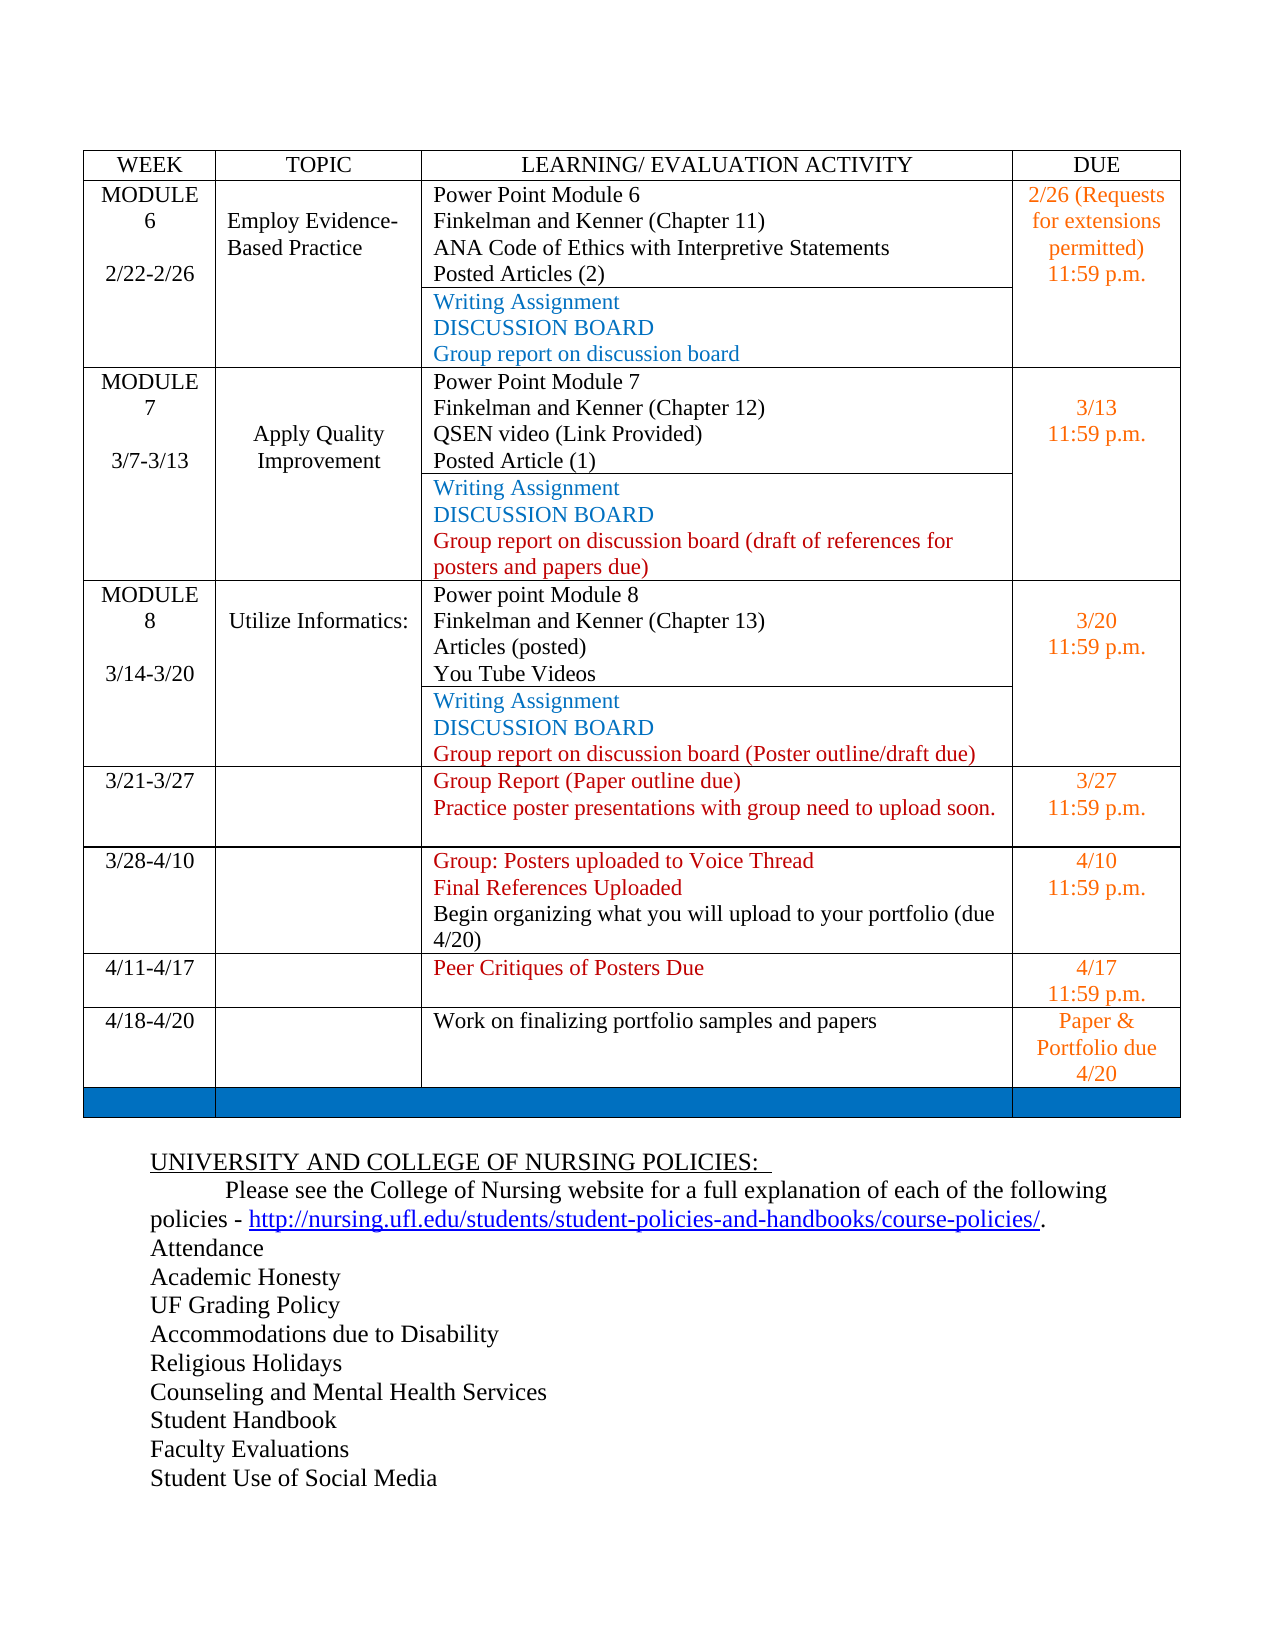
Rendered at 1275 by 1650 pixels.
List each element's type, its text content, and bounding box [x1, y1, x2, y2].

text Faculty Evaluations [150, 1434, 1125, 1463]
text Counseling and Mental Health Services [150, 1377, 1125, 1405]
table_cell Peer Critiques of Posters Due [422, 954, 1012, 1007]
table_cell 3/27 11:59 p.m. [1013, 767, 1180, 846]
table_cell [216, 1008, 421, 1087]
table_cell 4/17 11:59 p.m. [1013, 954, 1180, 1007]
table_cell Writing Assignment DISCUSSION BOARD Group report on discussion board (Poster outline/draft due) [422, 687, 1012, 766]
table_header LEARNING/ EVALUATION ACTIVITY [422, 151, 1012, 180]
text University and College of Nursing Policies: [150, 1147, 1125, 1175]
table_cell 2/26 (Requests for extensions permitted) 11:59 p.m. [1013, 181, 1180, 367]
table_header DUE [1013, 151, 1180, 180]
text Accommodations due to Disability [150, 1319, 1125, 1348]
table_cell Writing Assignment DISCUSSION BOARD Group report on discussion board [422, 288, 1012, 367]
text Please see the College of Nursing website for a full explanation of each of the following policies - http://nursing.ufl.edu/students/student-policies-and-handbooks/course-policies/. [150, 1175, 1125, 1233]
table_cell [216, 767, 421, 846]
table_cell Employ Evidence-Based Practice [216, 181, 421, 367]
table_cell MODULE 8 3/14-3/20 [84, 581, 215, 766]
table_cell MODULE 6 2/22-2/26 [84, 181, 215, 367]
table_cell Power Point Module 7 Finkelman and Kenner (Chapter 12) QSEN video (Link Provided) Posted Article (1) [422, 368, 1012, 473]
table_cell 3/13 11:59 p.m. [1013, 368, 1180, 580]
table_cell Power Point Module 6 Finkelman and Kenner (Chapter 11) ANA Code of Ethics with Interpretive Statements Posted Articles (2) [422, 181, 1012, 287]
table_header WEEK [84, 151, 215, 180]
table_cell [216, 954, 421, 1007]
table_cell [216, 1088, 1012, 1117]
table_cell 3/21-3/27 [84, 767, 215, 846]
table_cell Work on finalizing portfolio samples and papers [422, 1008, 1012, 1087]
table_cell 4/10 11:59 p.m. [1013, 848, 1180, 953]
text Student Handbook [150, 1405, 1125, 1434]
table_cell Group Report (Paper outline due) Practice poster presentations with group need to upload soon. [422, 767, 1012, 846]
table_cell Writing Assignment DISCUSSION BOARD Group report on discussion board (draft of references for posters and papers due) [422, 474, 1012, 580]
table_cell 4/11-4/17 [84, 954, 215, 1007]
table_cell [84, 1088, 215, 1117]
text Academic Honesty [150, 1262, 1125, 1290]
table_cell Apply Quality Improvement [216, 368, 421, 580]
table_header TOPIC [216, 151, 421, 180]
text Religious Holidays [150, 1348, 1125, 1377]
table_cell [216, 848, 421, 953]
table_cell 3/28-4/10 [84, 848, 215, 953]
table_cell Group: Posters uploaded to Voice Thread Final References Uploaded Begin organizing what you will upload to your portfolio (due 4/20) [422, 848, 1012, 953]
table_cell Utilize Informatics: [216, 581, 421, 766]
text Attendance [150, 1233, 1125, 1262]
text UF Grading Policy [150, 1290, 1125, 1319]
table_cell Power point Module 8 Finkelman and Kenner (Chapter 13) Articles (posted) You Tube Videos [422, 581, 1012, 686]
table_cell Paper & Portfolio due 4/20 [1013, 1008, 1180, 1087]
table_cell 3/20 11:59 p.m. [1013, 581, 1180, 766]
table_cell [1013, 1088, 1180, 1117]
text Student Use of Social Media [150, 1463, 1125, 1492]
table_cell 4/18-4/20 [84, 1008, 215, 1087]
table_cell MODULE 7 3/7-3/13 [84, 368, 215, 580]
